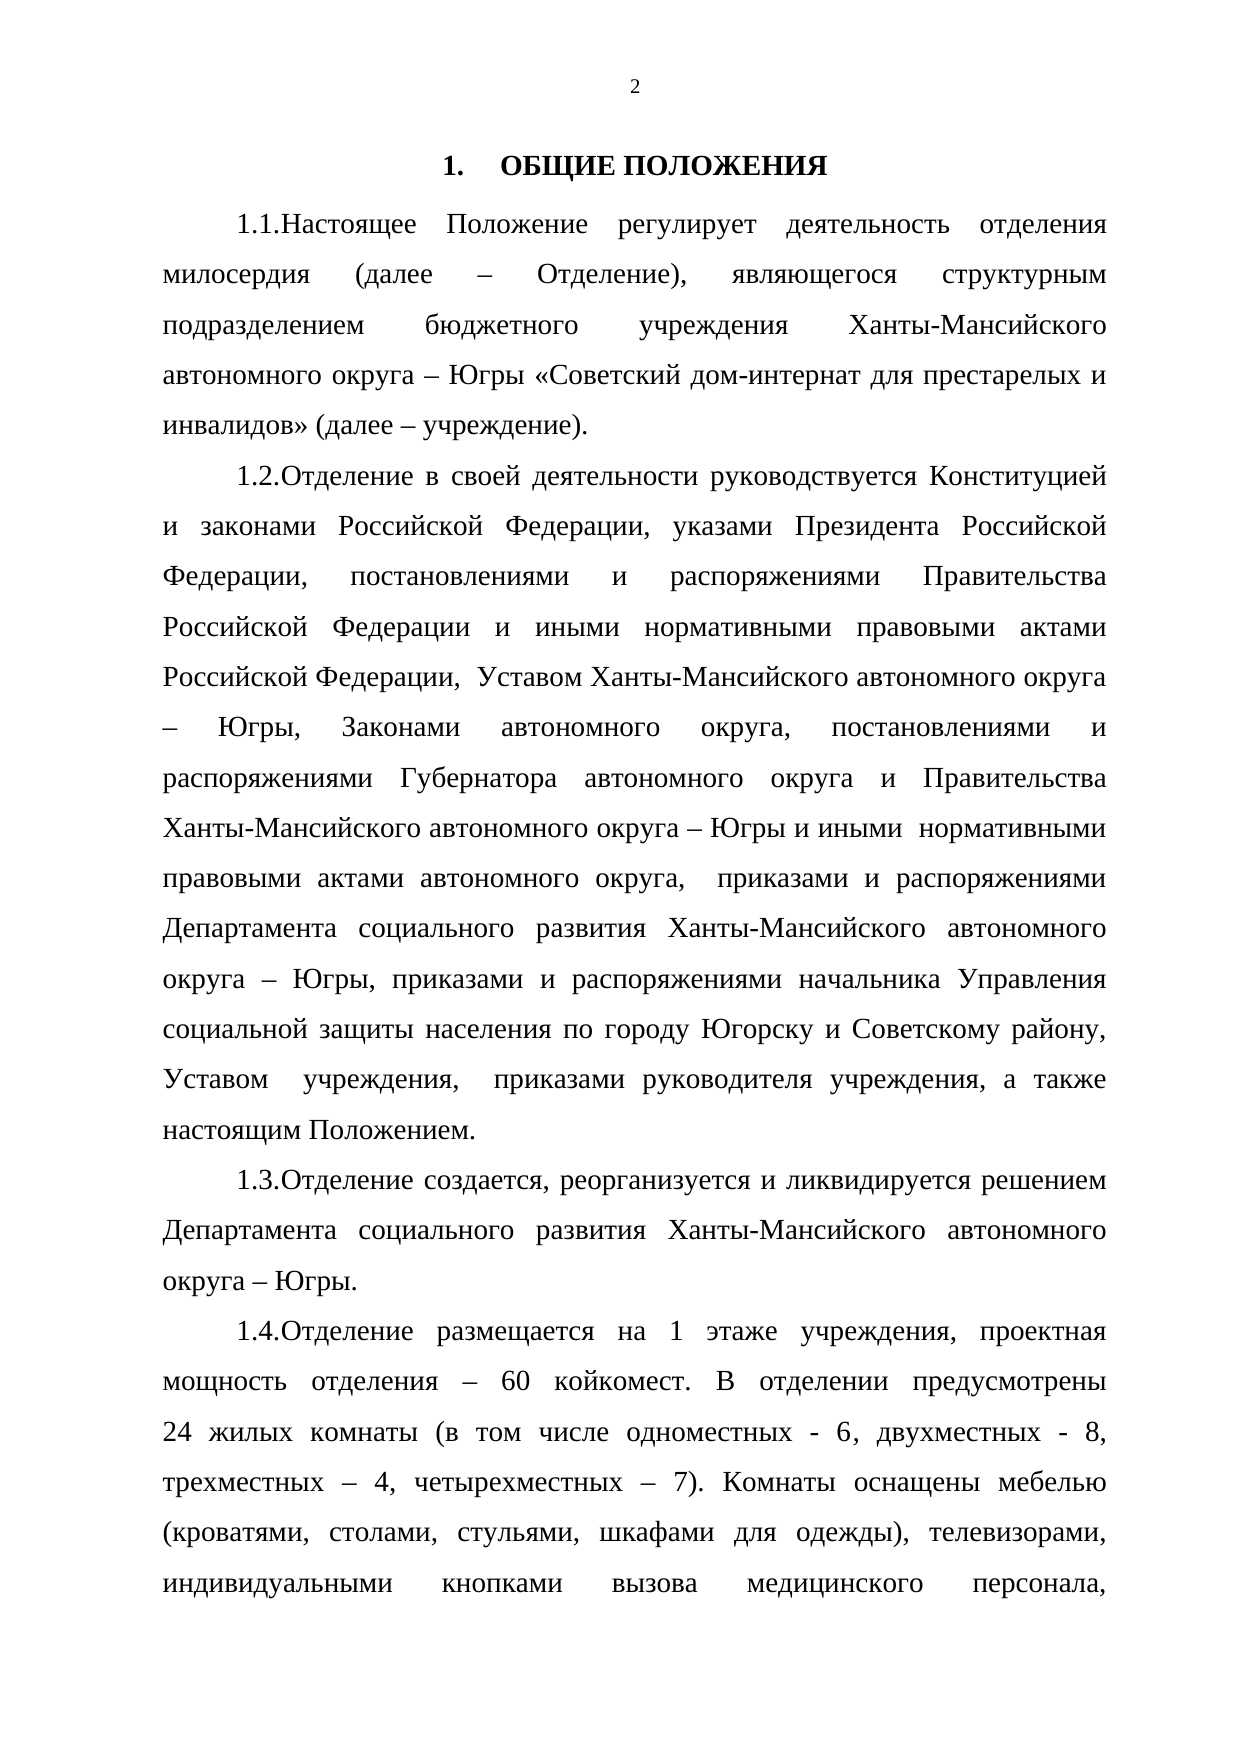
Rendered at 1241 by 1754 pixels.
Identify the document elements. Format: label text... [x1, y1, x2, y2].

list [162, 1313, 1107, 1598]
list Отделение создается, реорганизуется и ликвидируется решением Департамента социального развития Ханты-Мансийского автономного округа – Югры. [162, 1162, 1107, 1296]
list ОБЩИЕ ПОЛОЖЕНИЯ [162, 148, 1107, 181]
list Отделение в своей деятельности руководствуется Конституцией и законами Российской Федерации, указами Президента Российской Федерации, постановлениями и распоряжениями Правительства Российской Федерации и иными нормативными правовыми актами Российской Федерации, Уставом Ханты-Мансийского автономного округа – Югры, Законами автономного округа, постановлениями и распоряжениями Губернатора автономного округа и Правительства Ханты-Мансийского автономного округа – Югры и иными нормативными правовыми актами автономного округа, приказами и распоряжениями Департамента социального развития Ханты-Мансийского автономного округа – Югры, приказами и распоряжениями начальника Управления социальной защиты населения по городу Югорску и Советскому району, Уставом учреждения, приказами руководителя учреждения, а также настоящим Положением. [162, 458, 1107, 1145]
list Настоящее Положение регулирует деятельность отделения милосердия (далее – Отделение), являющегося структурным подразделением бюджетного учреждения Ханты-Мансийского автономного округа – Югры «Советский дом-интернат для престарелых и инвалидов» (далее – учреждение). [162, 206, 1107, 441]
